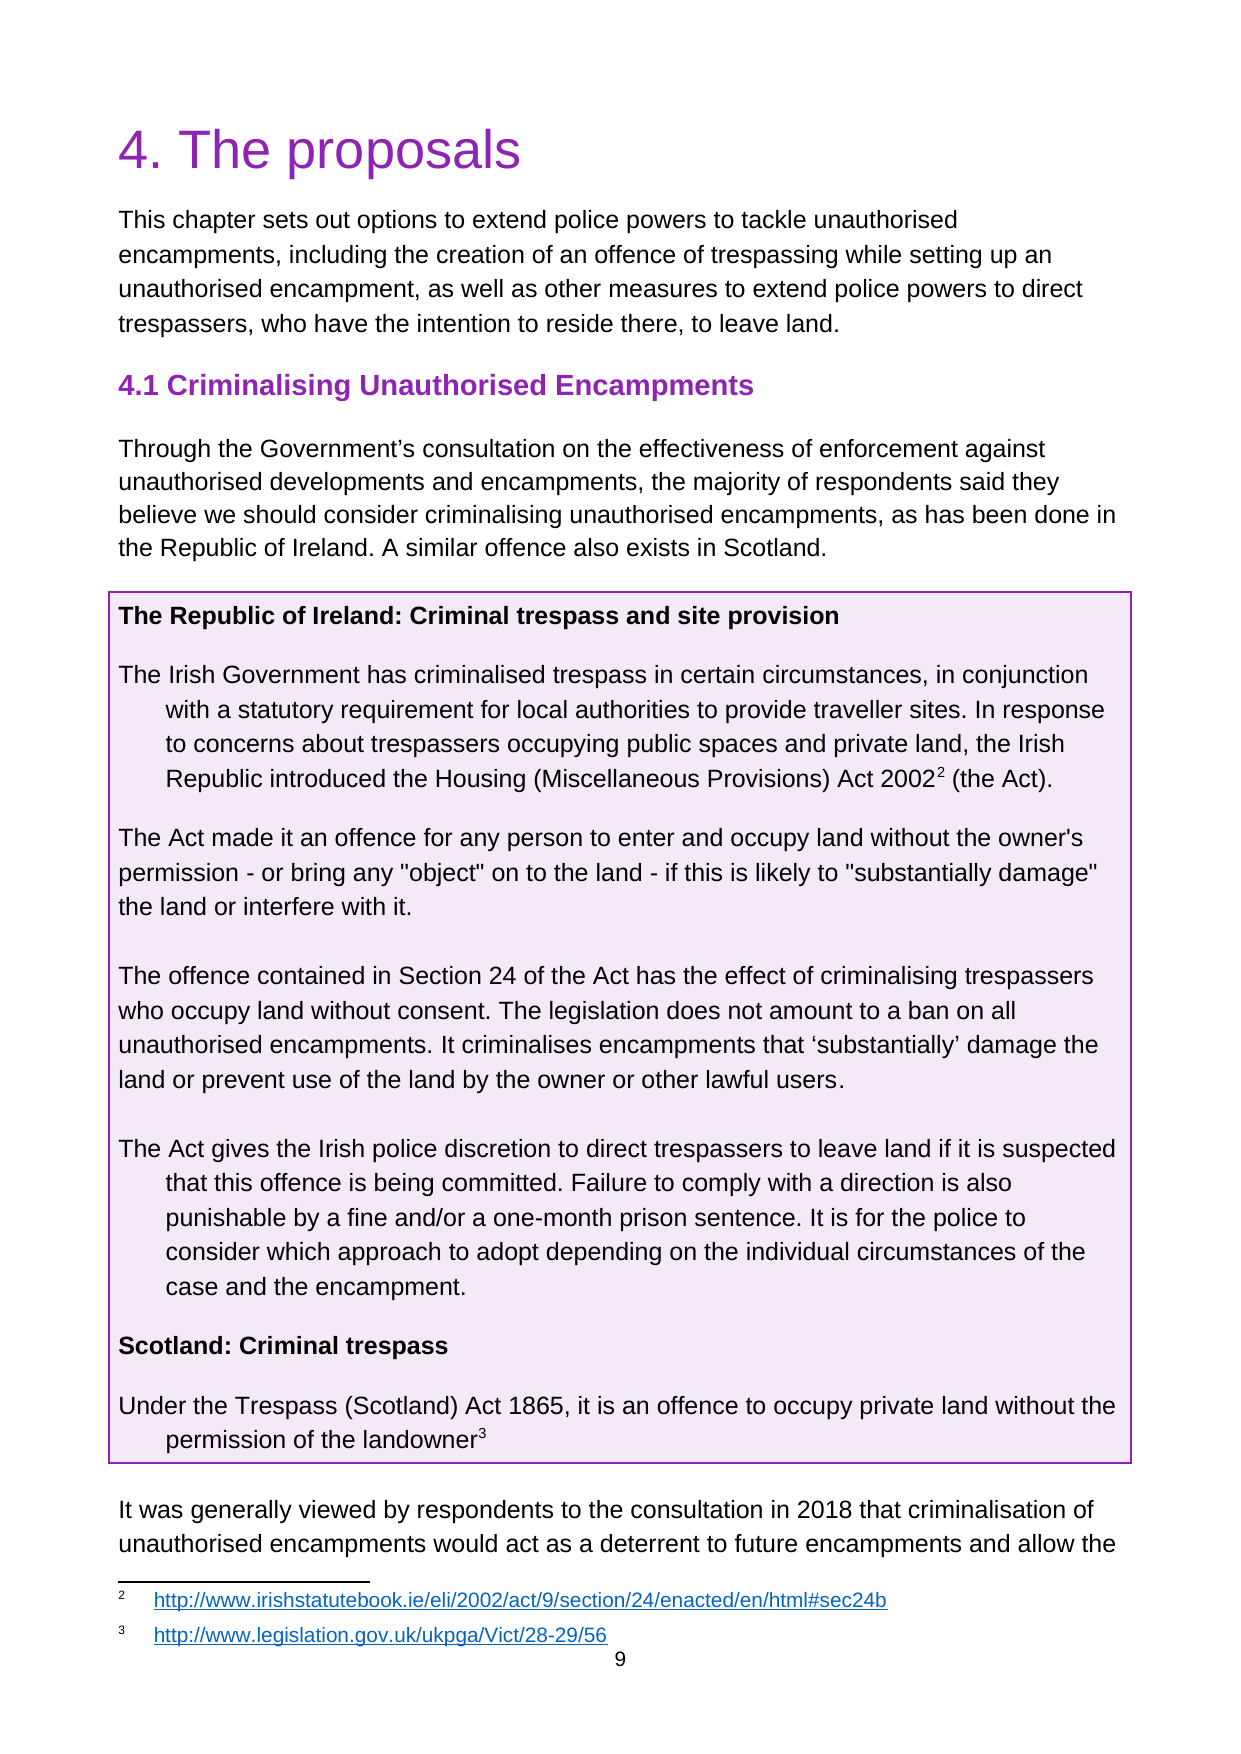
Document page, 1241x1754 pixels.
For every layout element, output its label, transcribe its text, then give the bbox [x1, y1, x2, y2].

list The Act made it an offence for any person to enter and occupy land without the owner's [110, 813, 1130, 847]
list The offence contained in Section 24 of the Act has the effect of criminalising trespassers [110, 951, 1130, 985]
list The Act gives the Irish police discretion to direct trespassers to leave land if it is suspected that this offence is being committed. Failure to comply with a direction is also punishable by a fine and/or a one-month prison sentence. It is for the police to consider which approach to adopt depending on the individual circumstances of the case and the encampment. [110, 1123, 1130, 1300]
text Through the Government’s consultation on the effectiveness of enforcement against unauthorised developments and encampments, the majority of respondents said they believe we should consider criminalising unauthorised encampments, as has been done in the Republic of Ireland. A similar offence also exists in Scotland. [118, 433, 1122, 561]
list permission - or bring any "object" on to the land - if this is likely to "substantially damage" [110, 847, 1130, 882]
list The Irish Government has criminalised trespass in certain circumstances, in conjunction with a statutory requirement for local authorities to provide traveller sites. In response to concerns about trespassers occupying public spaces and private land, the Irish Republic introduced the Housing (Miscellaneous Provisions) Act 2002 (the Act). [110, 650, 1130, 793]
list land or prevent use of the land by the owner or other lawful users. [110, 1054, 1130, 1089]
list Under the Trespass (Scotland) Act 1865, it is an offence to occupy private land without the permission of the landowner [110, 1380, 1130, 1462]
list The Republic of Ireland: Criminal trespass and site provision [110, 593, 1130, 630]
text 4.1 Criminalising Unauthorised Encampments [118, 368, 1122, 402]
list the land or interfere with it. [110, 882, 1130, 916]
list unauthorised encampments. It criminalises encampments that ‘substantially’ damage the [110, 1020, 1130, 1054]
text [118, 1495, 1122, 1558]
list Scotland: Criminal trespass [110, 1321, 1130, 1360]
list who occupy land without consent. The legislation does not amount to a ban on all [110, 985, 1130, 1020]
subtitle 4. The proposals [118, 118, 1122, 180]
text This chapter sets out options to extend police powers to tackle unauthorised encampments, including the creation of an offence of trespassing while setting up an unauthorised encampment, as well as other measures to extend police powers to direct trespassers, who have the intention to reside there, to leave land. [118, 205, 1122, 338]
